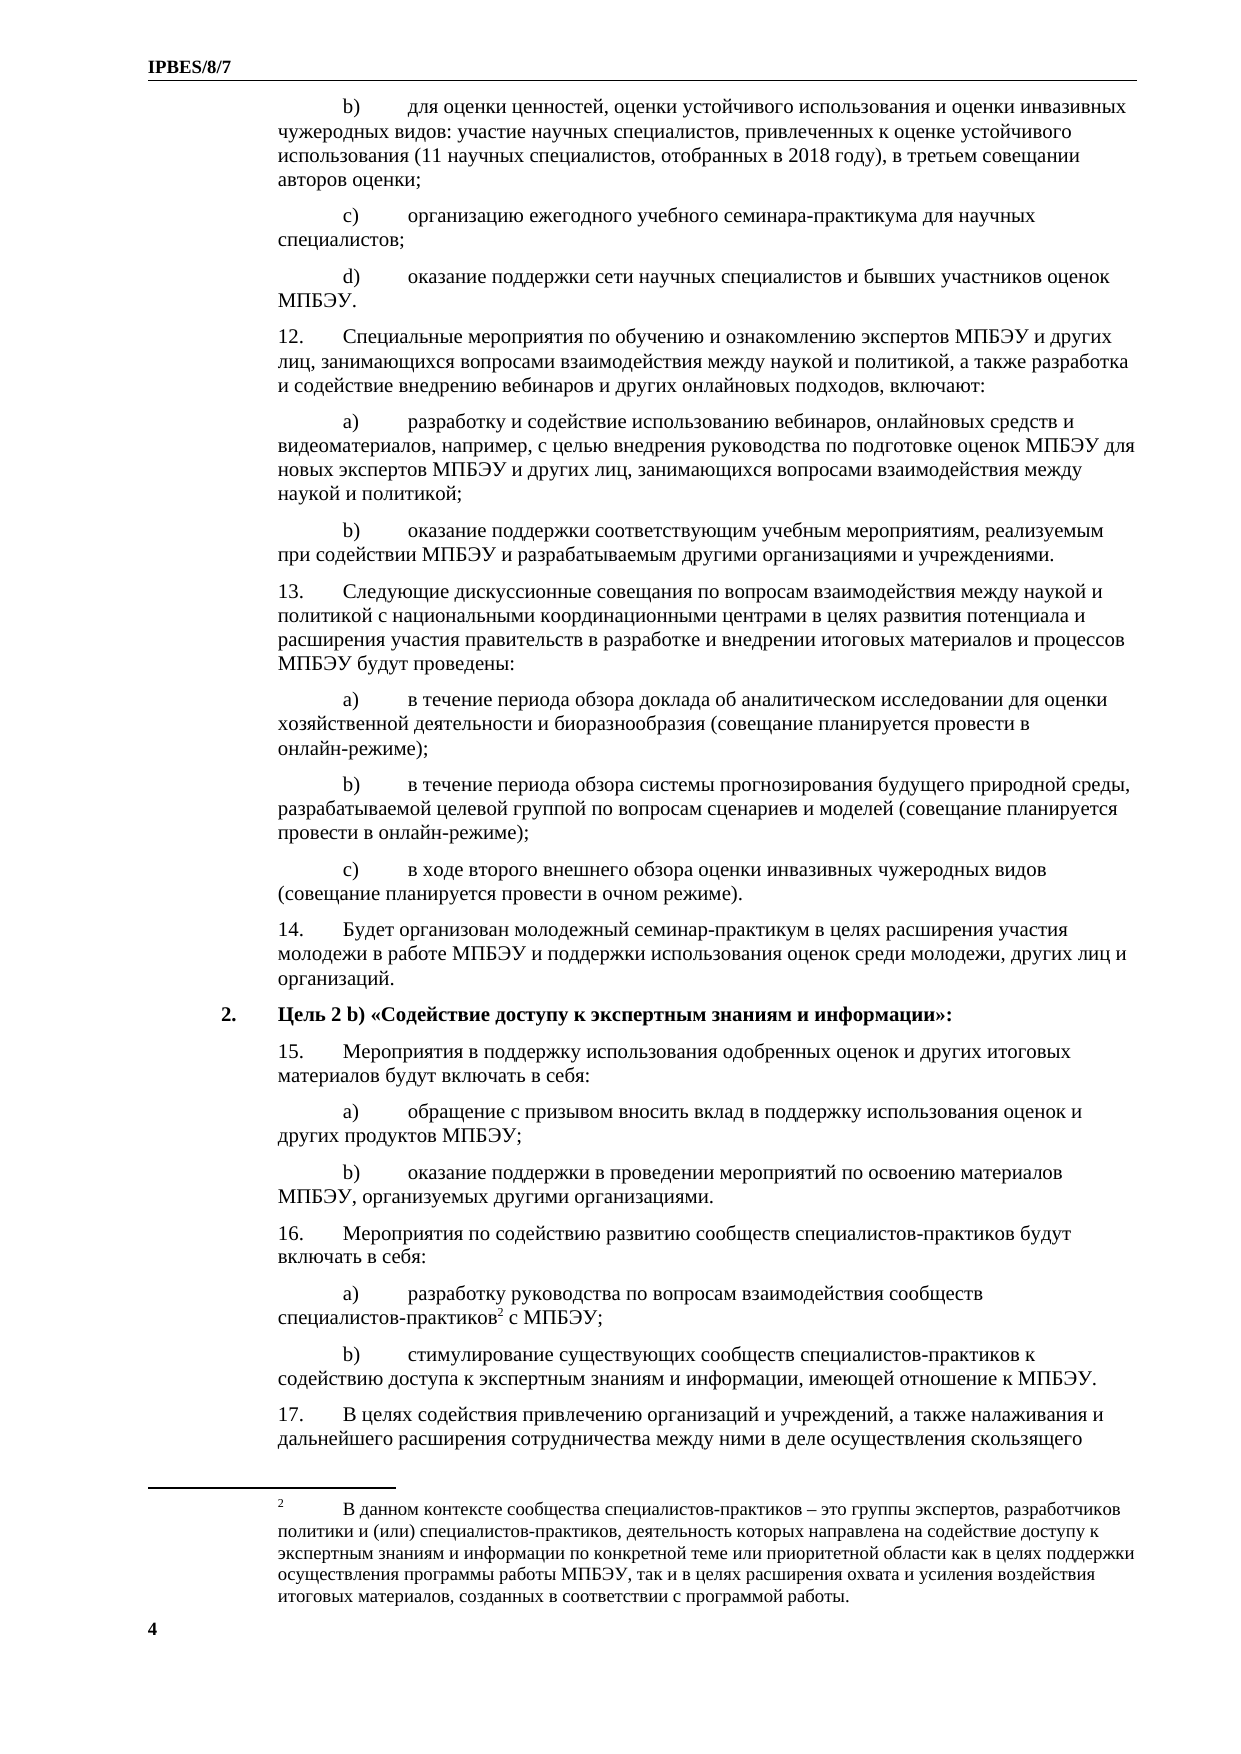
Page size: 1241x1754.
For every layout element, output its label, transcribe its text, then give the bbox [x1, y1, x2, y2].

text b) оказание поддержки соответствующим учебным мероприятиям, реализуемым при содействии МПБЭУ и разрабатываемым другими организациями и учреждениями. [278, 518, 1137, 566]
text b) стимулирование существующих сообществ специалистов-практиков к содействию доступа к экспертным знаниям и информации, имеющей отношение к МПБЭУ. [278, 1342, 1137, 1390]
text 15. Мероприятия в поддержку использования одобренных оценок и других итоговых материалов будут включать в себя: [278, 1038, 1137, 1087]
text a) в течение периода обзора доклада об аналитическом исследовании для оценки хозяйственной деятельности и биоразнообразия (совещание планируется провести в онлайн-режиме); [278, 687, 1137, 759]
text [278, 1402, 1137, 1450]
text a) разработку и содействие использованию вебинаров, онлайновых средств и видеоматериалов, например, с целью внедрения руководства по подготовке оценок МПБЭУ для новых экспертов МПБЭУ и других лиц, занимающихся вопросами взаимодействия между наукой и политикой; [278, 409, 1137, 505]
text a) разработку руководства по вопросам взаимодействия сообществ специалистов-практиков с МПБЭУ; [278, 1281, 1137, 1329]
text c) организацию ежегодного учебного семинара-практикума для научных специалистов; [278, 203, 1137, 251]
text 13. Следующие дискуссионные совещания по вопросам взаимодействия между наукой и политикой с национальными координационными центрами в целях развития потенциала и расширения участия правительств в разработке и внедрении итоговых материалов и процессов МПБЭУ будут проведены: [278, 578, 1137, 675]
text d) оказание поддержки сети научных специалистов и бывших участников оценок МПБЭУ. [278, 264, 1137, 312]
text 14. Будет организован молодежный семинар-практикум в целях расширения участия молодежи в работе МПБЭУ и поддержки использования оценок среди молодежи, других лиц и организаций. [278, 917, 1137, 989]
text b) в течение периода обзора системы прогнозирования будущего природной среды, разрабатываемой целевой группой по вопросам сценариев и моделей (совещание планируется провести в онлайн-режиме); [278, 772, 1137, 844]
text a) обращение с призывом вносить вклад в поддержку использования оценок и других продуктов МПБЭУ; [278, 1099, 1137, 1147]
text 16. Мероприятия по содействию развитию сообществ специалистов-практиков будут включать в себя: [278, 1220, 1137, 1268]
text 12. Специальные мероприятия по обучению и ознакомлению экспертов МПБЭУ и других лиц, занимающихся вопросами взаимодействия между наукой и политикой, а также разработка и содействие внедрению вебинаров и других онлайновых подходов, включают: [278, 324, 1137, 397]
text b) для оценки ценностей, оценки устойчивого использования и оценки инвазивных чужеродных видов: участие научных специалистов, привлеченных к оценке устойчивого использования (11 научных специалистов, отобранных в 2018 году), в третьем совещании авторов оценки; [278, 94, 1137, 191]
text 2. Цель 2 b) «Содействие доступу к экспертным знаниям и информации»: [148, 1002, 1107, 1026]
text b) оказание поддержки в проведении мероприятий по освоению материалов МПБЭУ, организуемых другими организациями. [278, 1160, 1137, 1208]
text c) в ходе второго внешнего обзора оценки инвазивных чужеродных видов (совещание планируется провести в очном режиме). [278, 857, 1137, 905]
